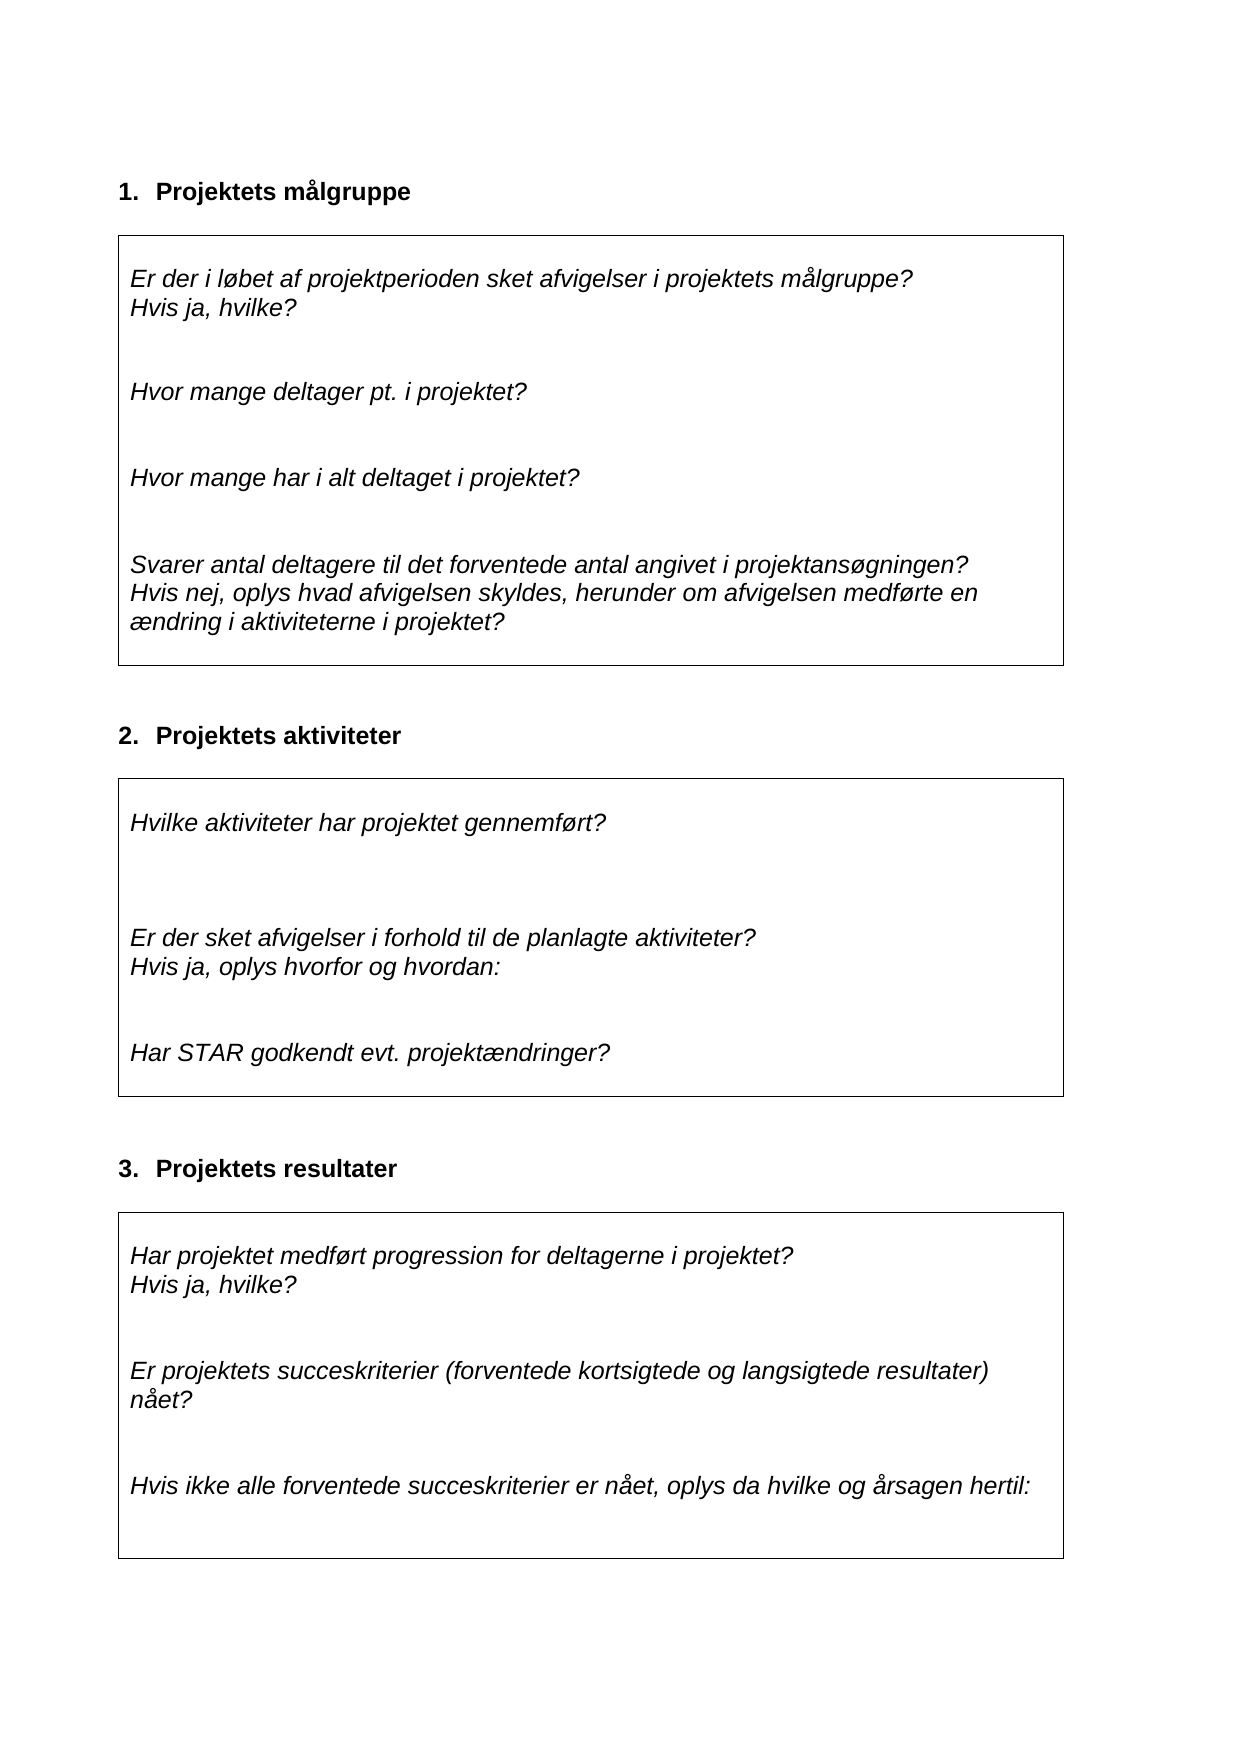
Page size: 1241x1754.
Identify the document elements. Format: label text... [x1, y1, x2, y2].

list Projektets målgruppe [118, 177, 1122, 206]
table_header Hvilke aktiviteter har projektet gennemført? Er der sket afvigelser i forhold til de planlagte aktiviteter? Hvis ja, oplys hvorfor og hvordan: Har STAR godkendt evt. projektændringer? [119, 779, 1063, 1096]
table_header Er der i løbet af projektperioden sket afvigelser i projektets målgruppe? Hvis ja, hvilke? Hvor mange deltager pt. i projektet? Hvor mange har i alt deltaget i projektet? Svarer antal deltagere til det forventede antal angivet i projektansøgningen? Hvis nej, oplys hvad afvigelsen skyldes, herunder om afvigelsen medførte en ændring i aktiviteterne i projektet? [119, 236, 1063, 664]
list Projektets aktiviteter [118, 721, 1122, 749]
list Projektets resultater [118, 1154, 1122, 1183]
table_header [119, 1213, 1063, 1558]
